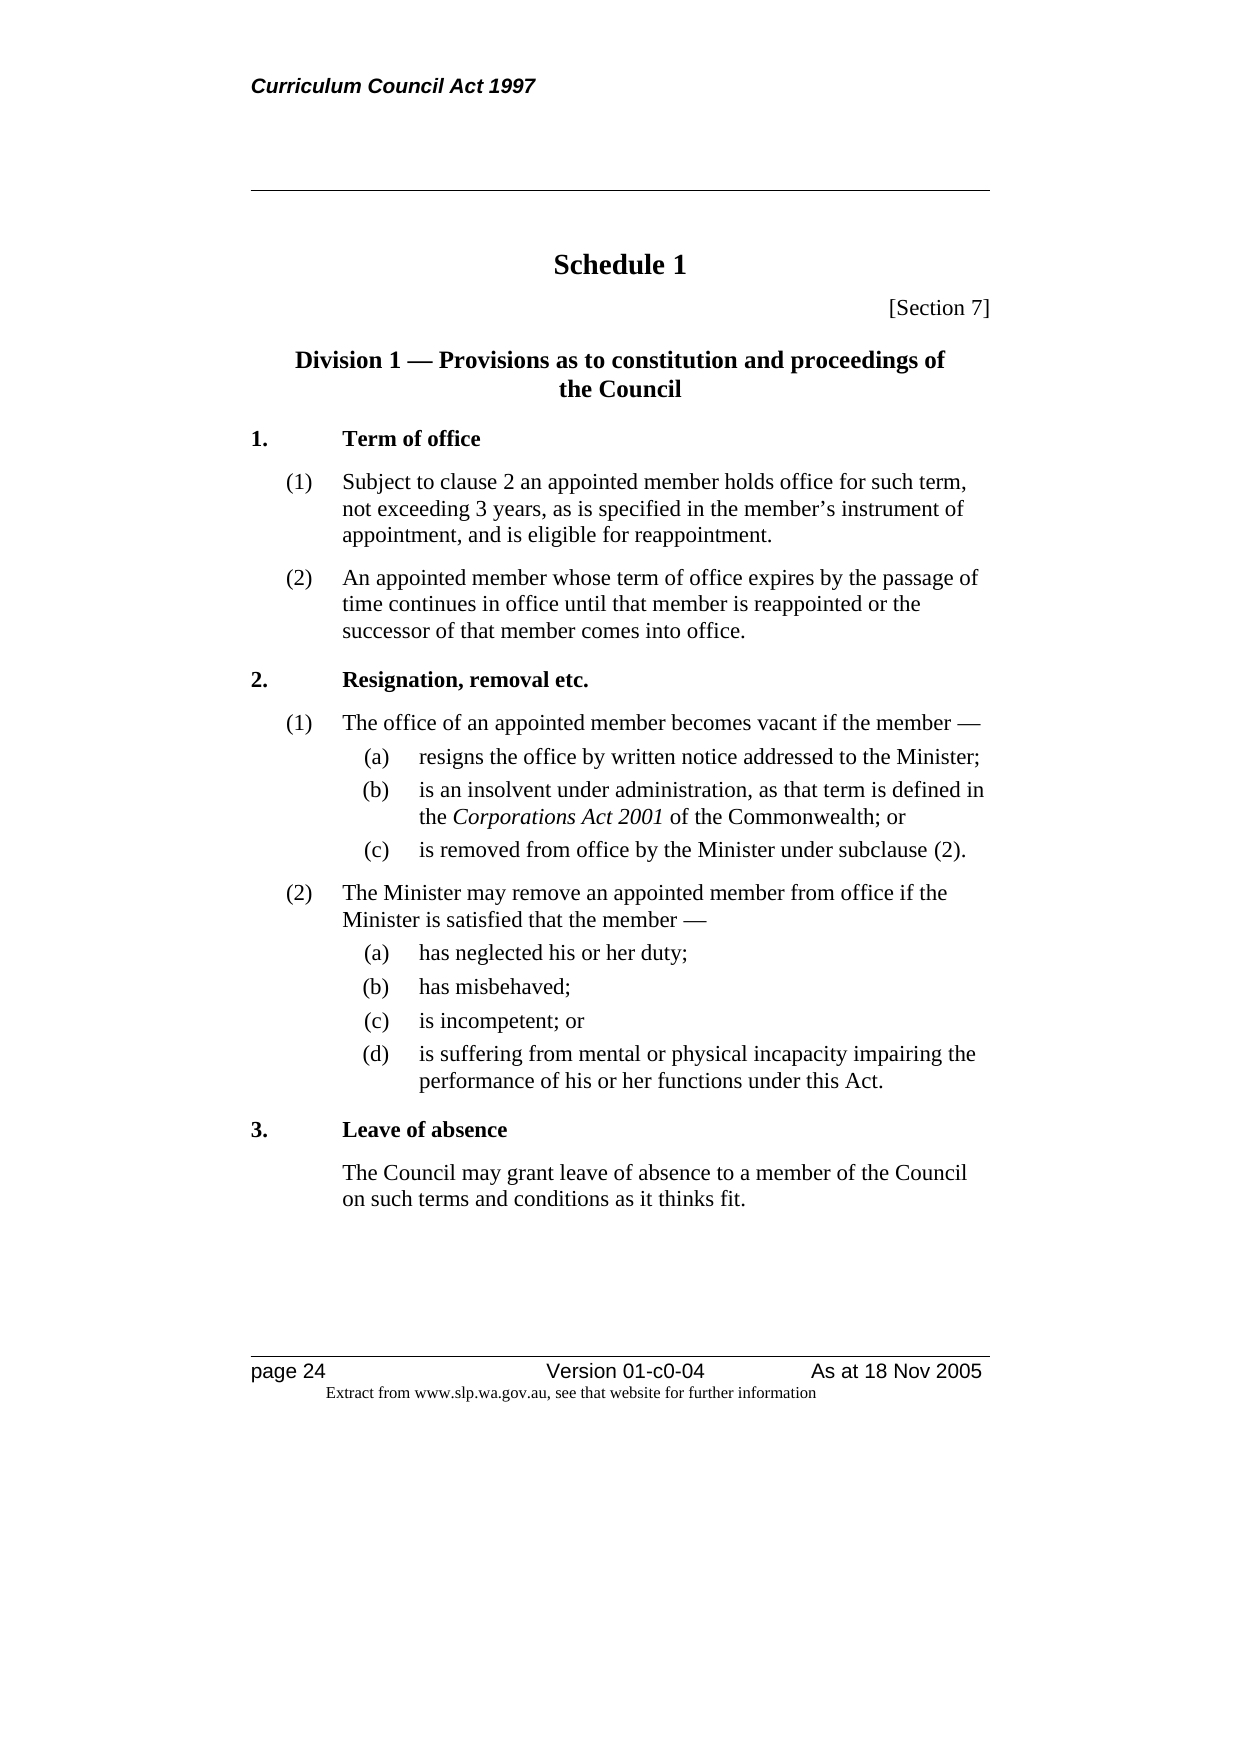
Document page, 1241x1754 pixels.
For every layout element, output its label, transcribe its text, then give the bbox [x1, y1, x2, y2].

subtitle 2. Resignation, removal etc. [251, 666, 990, 692]
text (2) The Minister may remove an appointed member from office if the Minister is satisfied that the member — [251, 879, 990, 932]
text (b) has misbehaved; [251, 973, 990, 999]
text (1) The office of an appointed member becomes vacant if the member — [251, 709, 990, 735]
text (c) is incompetent; or [251, 1007, 990, 1033]
text (2) An appointed member whose term of office expires by the passage of time continues in office until that member is reappointed or the successor of that member comes into office. [251, 564, 990, 643]
subtitle Division 1 — Provisions as to constitution and proceedings of the Council [251, 345, 990, 402]
text (b) is an insolvent under administration, as that term is defined in the Corporations Act 2001 of the Commonwealth; or [251, 776, 990, 829]
subtitle 3. Leave of absence [251, 1116, 990, 1142]
text [Section 7] [251, 293, 990, 320]
text (1) Subject to clause 2 an appointed member holds office for such term, not exceeding 3 years, as is specified in the member’s instrument of appointment, and is eligible for reappointment. [251, 468, 990, 547]
text (d) is suffering from mental or physical incapacity impairing the performance of his or her functions under this Act. [251, 1040, 990, 1093]
subtitle 1. Term of office [251, 425, 990, 452]
text (c) is removed from office by the Minister under subclause (2). [251, 836, 990, 863]
subtitle Schedule 1 [251, 247, 990, 281]
text (a) has neglected his or her duty; [251, 939, 990, 966]
text The Council may grant leave of absence to a member of the Council on such terms and conditions as it thinks fit. [251, 1159, 990, 1212]
text (a) resigns the office by written notice addressed to the Minister; [251, 743, 990, 769]
